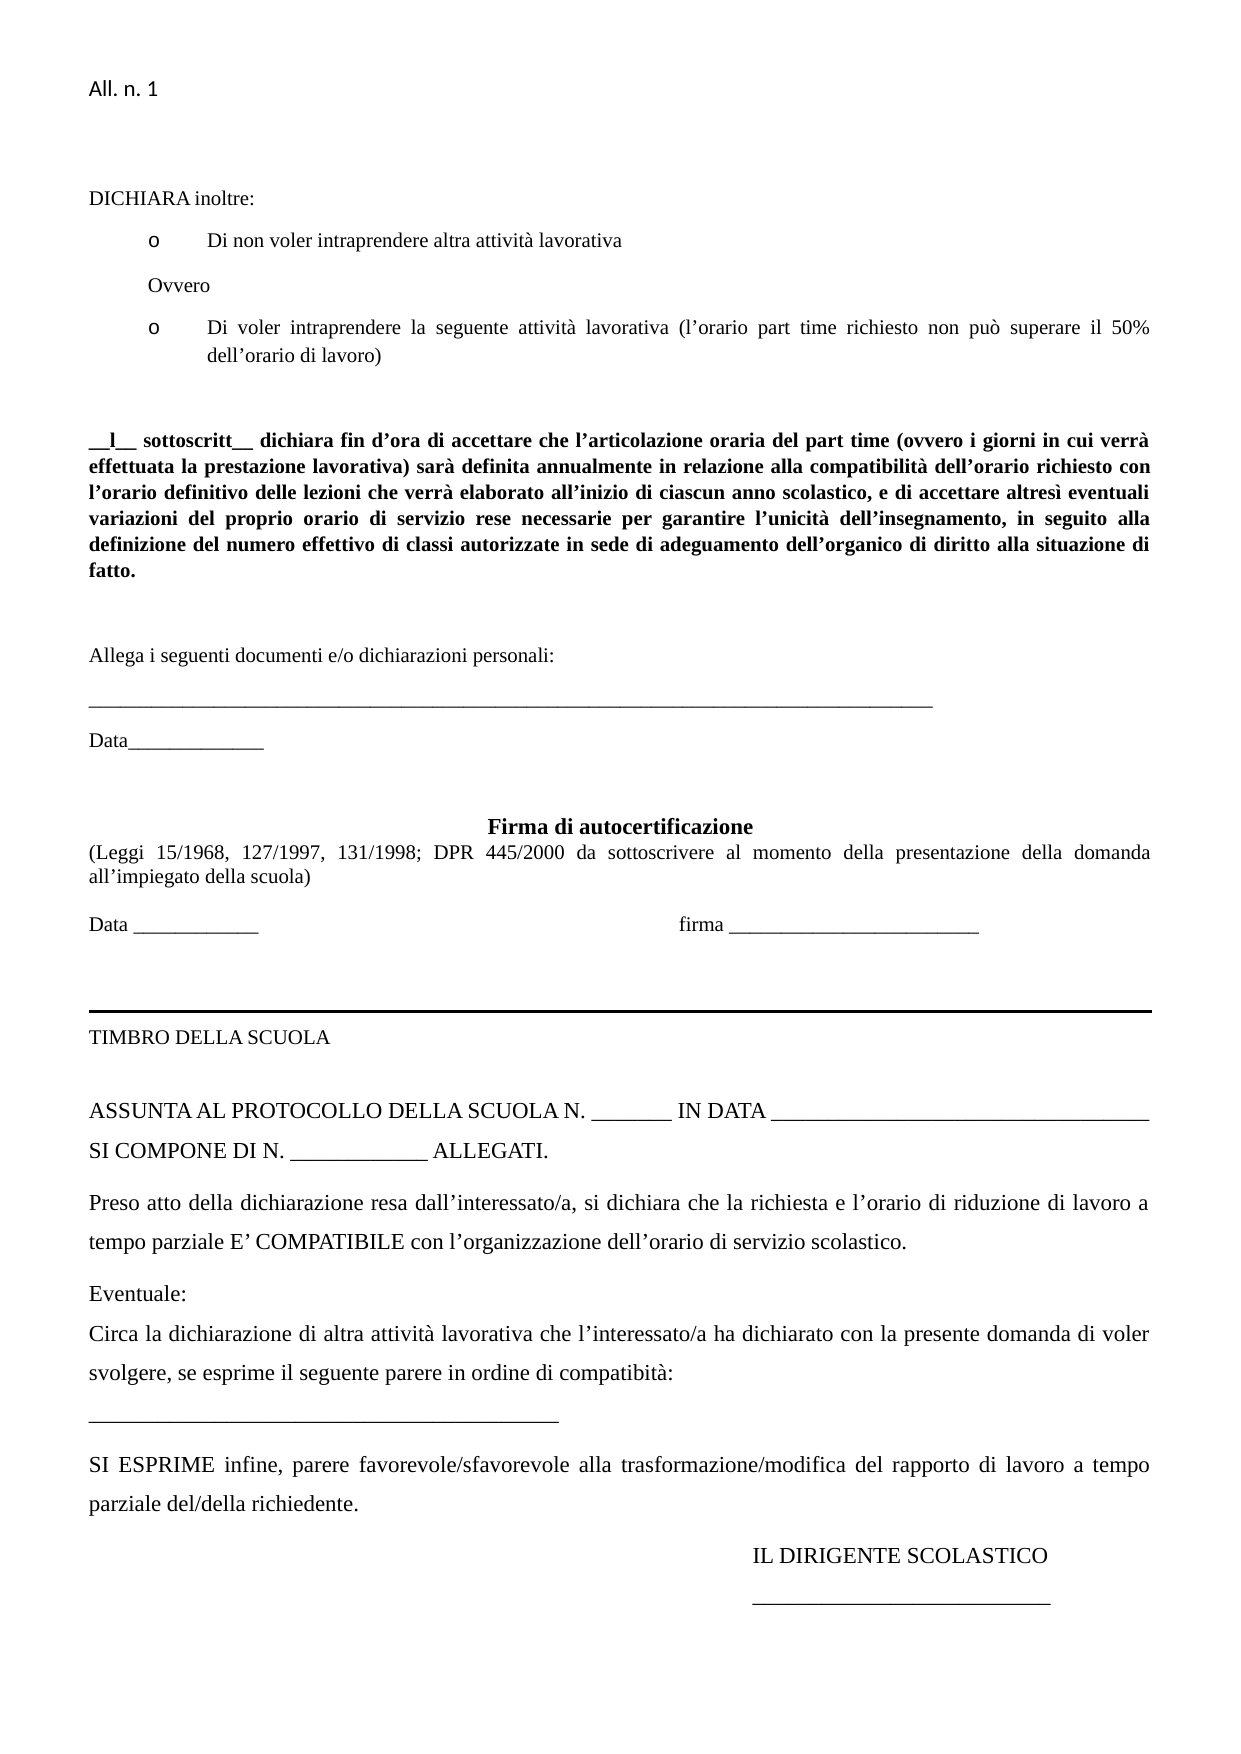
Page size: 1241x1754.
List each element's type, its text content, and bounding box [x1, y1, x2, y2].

list Di non voler intraprendere altra attività lavorativa [148, 228, 1152, 254]
text Firma di autocertificazione [89, 813, 1152, 840]
text SI COMPONE DI N. ____________ ALLEGATI. [89, 1137, 1152, 1163]
text Preso atto della dichiarazione resa dall’interessato/a, si dichiara che la richiesta e l’orario di riduzione di lavoro a tempo parziale E’ COMPATIBILE con l’organizzazione dell’orario di servizio scolastico. [89, 1189, 1152, 1254]
text (Leggi 15/1968, 127/1997, 131/1998; DPR 445/2000 da sottoscrivere al momento della presentazione della domanda all’impiegato della scuola) [89, 840, 1152, 888]
text _________________________________________________________________________________ [89, 686, 1152, 709]
text Circa la dichiarazione di altra attività lavorativa che l’interessato/a ha dichiarato con la presente domanda di voler svolgere, se esprime il seguente parere in ordine di compatibità: [89, 1320, 1152, 1386]
text _________________________________________ [89, 1399, 1152, 1425]
text Ovvero [148, 273, 1152, 297]
text __________________________ [89, 1582, 1152, 1608]
text Eventuale: [89, 1280, 1152, 1307]
text TIMBRO DELLA SCUOLA [89, 1025, 1152, 1049]
text IL DIRIGENTE SCOLASTICO [89, 1542, 1152, 1568]
text SI ESPRIME infine, parere favorevole/sfavorevole alla trasformazione/modifica del rapporto di lavoro a tempo parziale del/della richiedente. [89, 1451, 1152, 1516]
text __l__ sottoscritt__ dichiara fin d’ora di accettare che l’articolazione oraria del part time (ovvero i giorni in cui verrà effettuata la prestazione lavorativa) sarà definita annualmente in relazione alla compatibilità dell’orario richiesto con l’orario definitivo delle lezioni che verrà elaborato all’inizio di ciascun anno scolastico, e di accettare altresì eventuali variazioni del proprio orario di servizio rese necessarie per garantire l’unicità dell’insegnamento, in seguito alla definizione del numero effettivo di classi autorizzate in sede di adeguamento dell’organico di diritto alla situazione di fatto. [89, 428, 1152, 582]
text Data_____________ [89, 728, 1152, 752]
text Data ____________ firma ________________________ [89, 912, 1152, 936]
list Di voler intraprendere la seguente attività lavorativa (l’orario part time richiesto non può superare il 50% dell’orario di lavoro) [148, 315, 1152, 367]
text Allega i seguenti documenti e/o dichiarazioni personali: [89, 643, 1152, 667]
text DICHIARA inoltre: [89, 186, 1152, 210]
text ASSUNTA AL PROTOCOLLO DELLA SCUOLA N. _______ IN DATA _________________________________ [89, 1097, 1152, 1124]
